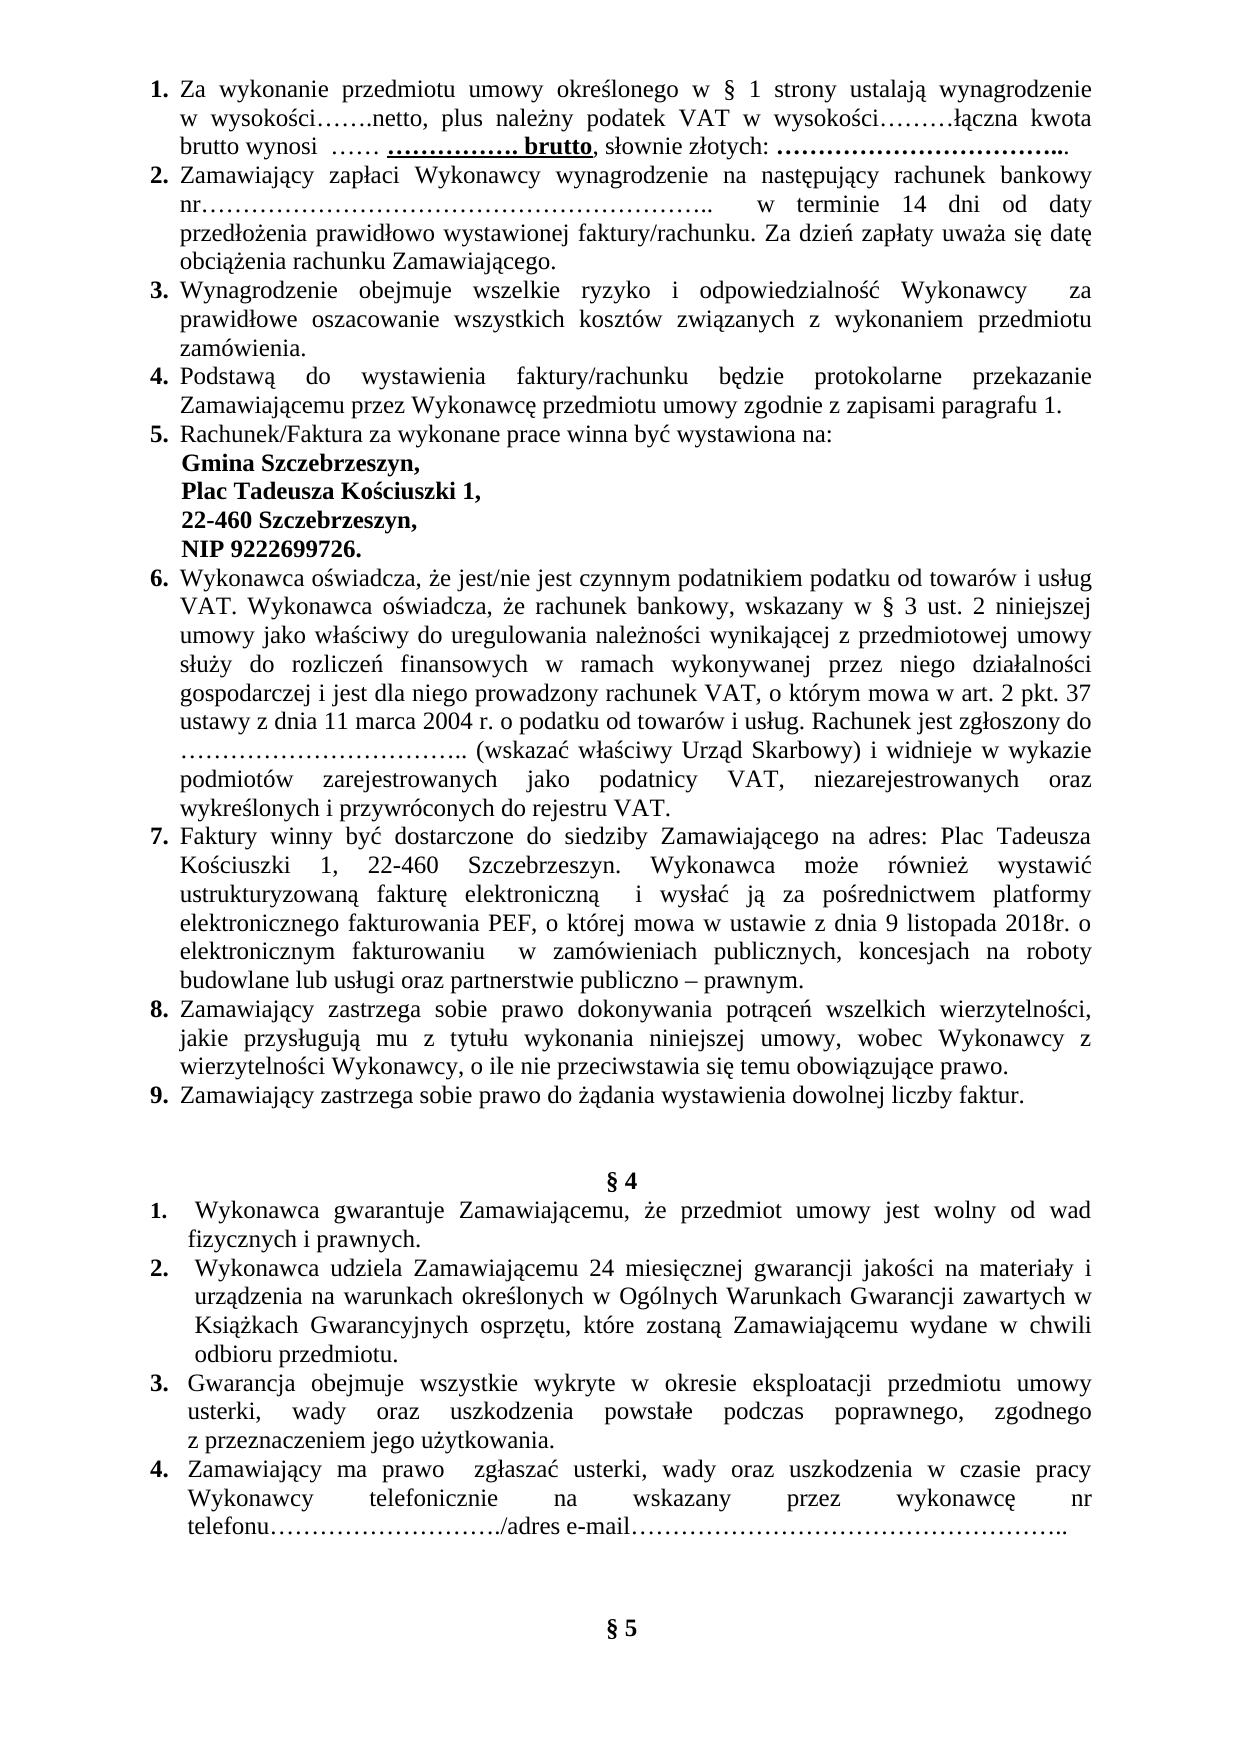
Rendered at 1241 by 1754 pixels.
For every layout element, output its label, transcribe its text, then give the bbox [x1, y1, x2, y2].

list Wykonawca oświadcza, że jest/nie jest czynnym podatnikiem podatku od towarów i usług VAT. Wykonawca oświadcza, że rachunek bankowy, wskazany w § 3 ust. 2 niniejszej umowy jako właściwy do uregulowania należności wynikającej z przedmiotowej umowy służy do rozliczeń finansowych w ramach wykonywanej przez niego działalności gospodarczej i jest dla niego prowadzony rachunek VAT, o którym mowa w art. 2 pkt. 37 ustawy z dnia 11 marca 2004 r. o podatku od towarów i usług. Rachunek jest zgłoszony do …………………………….. (wskazać właściwy Urząd Skarbowy) i widnieje w wykazie podmiotów zarejestrowanych jako podatnicy VAT, niezarejestrowanych oraz wykreślonych i przywróconych do rejestru VAT. [150, 563, 1093, 821]
list Za wykonanie przedmiotu umowy określonego w § 1 strony ustalają wynagrodzenie w wysokości…….netto, plus należny podatek VAT w wysokości………łączna kwota brutto wynosi …… ……………. brutto, słownie złotych: ……………………………... [150, 74, 1093, 160]
text Plac Tadeusza Kościuszki 1, [150, 476, 1093, 505]
list Zamawiający zastrzega sobie prawo dokonywania potrąceń wszelkich wierzytelności, jakie przysługują mu z tytułu wykonania niniejszej umowy, wobec Wykonawcy z wierzytelności Wykonawcy, o ile nie przeciwstawia się temu obowiązujące prawo. [150, 994, 1093, 1080]
text Gmina Szczebrzeszyn, [150, 448, 1093, 476]
list Podstawą do wystawienia faktury/rachunku będzie protokolarne przekazanie Zamawiającemu przez Wykonawcę przedmiotu umowy zgodnie z zapisami paragrafu 1. [150, 361, 1093, 419]
text 22-460 Szczebrzeszyn, [150, 505, 1093, 534]
text NIP 9222699726. [150, 534, 1093, 563]
list Faktury winny być dostarczone do siedziby Zamawiającego na adres: Plac Tadeusza Kościuszki 1, 22-460 Szczebrzeszyn. Wykonawca może również wystawić ustrukturyzowaną fakturę elektroniczną i wysłać ją za pośrednictwem platformy elektronicznego fakturowania PEF, o której mowa w ustawie z dnia 9 listopada 2018r. o elektronicznym fakturowaniu w zamówieniach publicznych, koncesjach na roboty budowlane lub usługi oraz partnerstwie publiczno – prawnym. [150, 821, 1093, 994]
list Rachunek/Faktura za wykonane prace winna być wystawiona na: [150, 419, 1093, 448]
list Wykonawca udziela Zamawiającemu 24 miesięcznej gwarancji jakości na materiały i urządzenia na warunkach określonych w Ogólnych Warunkach Gwarancji zawartych w Książkach Gwarancyjnych osprzętu, które zostaną Zamawiającemu wydane w chwili odbioru przedmiotu. [150, 1253, 1093, 1368]
list Zamawiający zastrzega sobie prawo do żądania wystawienia dowolnej liczby faktur. [150, 1080, 1093, 1109]
text 1. Wykonawca gwarantuje Zamawiającemu, że przedmiot umowy jest wolny od wad fizycznych i prawnych. [150, 1195, 1093, 1253]
list Zamawiający ma prawo zgłaszać usterki, wady oraz uszkodzenia w czasie pracy Wykonawcy telefonicznie na wskazany przez wykonawcę nr telefonu………………………./adres e-mail…………………………………………….. [150, 1454, 1093, 1540]
list Gwarancja obejmuje wszystkie wykryte w okresie eksploatacji przedmiotu umowy usterki, wady oraz uszkodzenia powstałe podczas poprawnego, zgodnego z przeznaczeniem jego użytkowania. [150, 1368, 1093, 1454]
list Wynagrodzenie obejmuje wszelkie ryzyko i odpowiedzialność Wykonawcy za prawidłowe oszacowanie wszystkich kosztów związanych z wykonaniem przedmiotu zamówienia. [150, 275, 1093, 361]
list § 5 [150, 1613, 1093, 1642]
text § 4 [150, 1166, 1093, 1195]
list Zamawiający zapłaci Wykonawcy wynagrodzenie na następujący rachunek bankowy nr…………………………………………………….. w terminie 14 dni od daty przedłożenia prawidłowo wystawionej faktury/rachunku. Za dzień zapłaty uważa się datę obciążenia rachunku Zamawiającego. [150, 160, 1093, 275]
